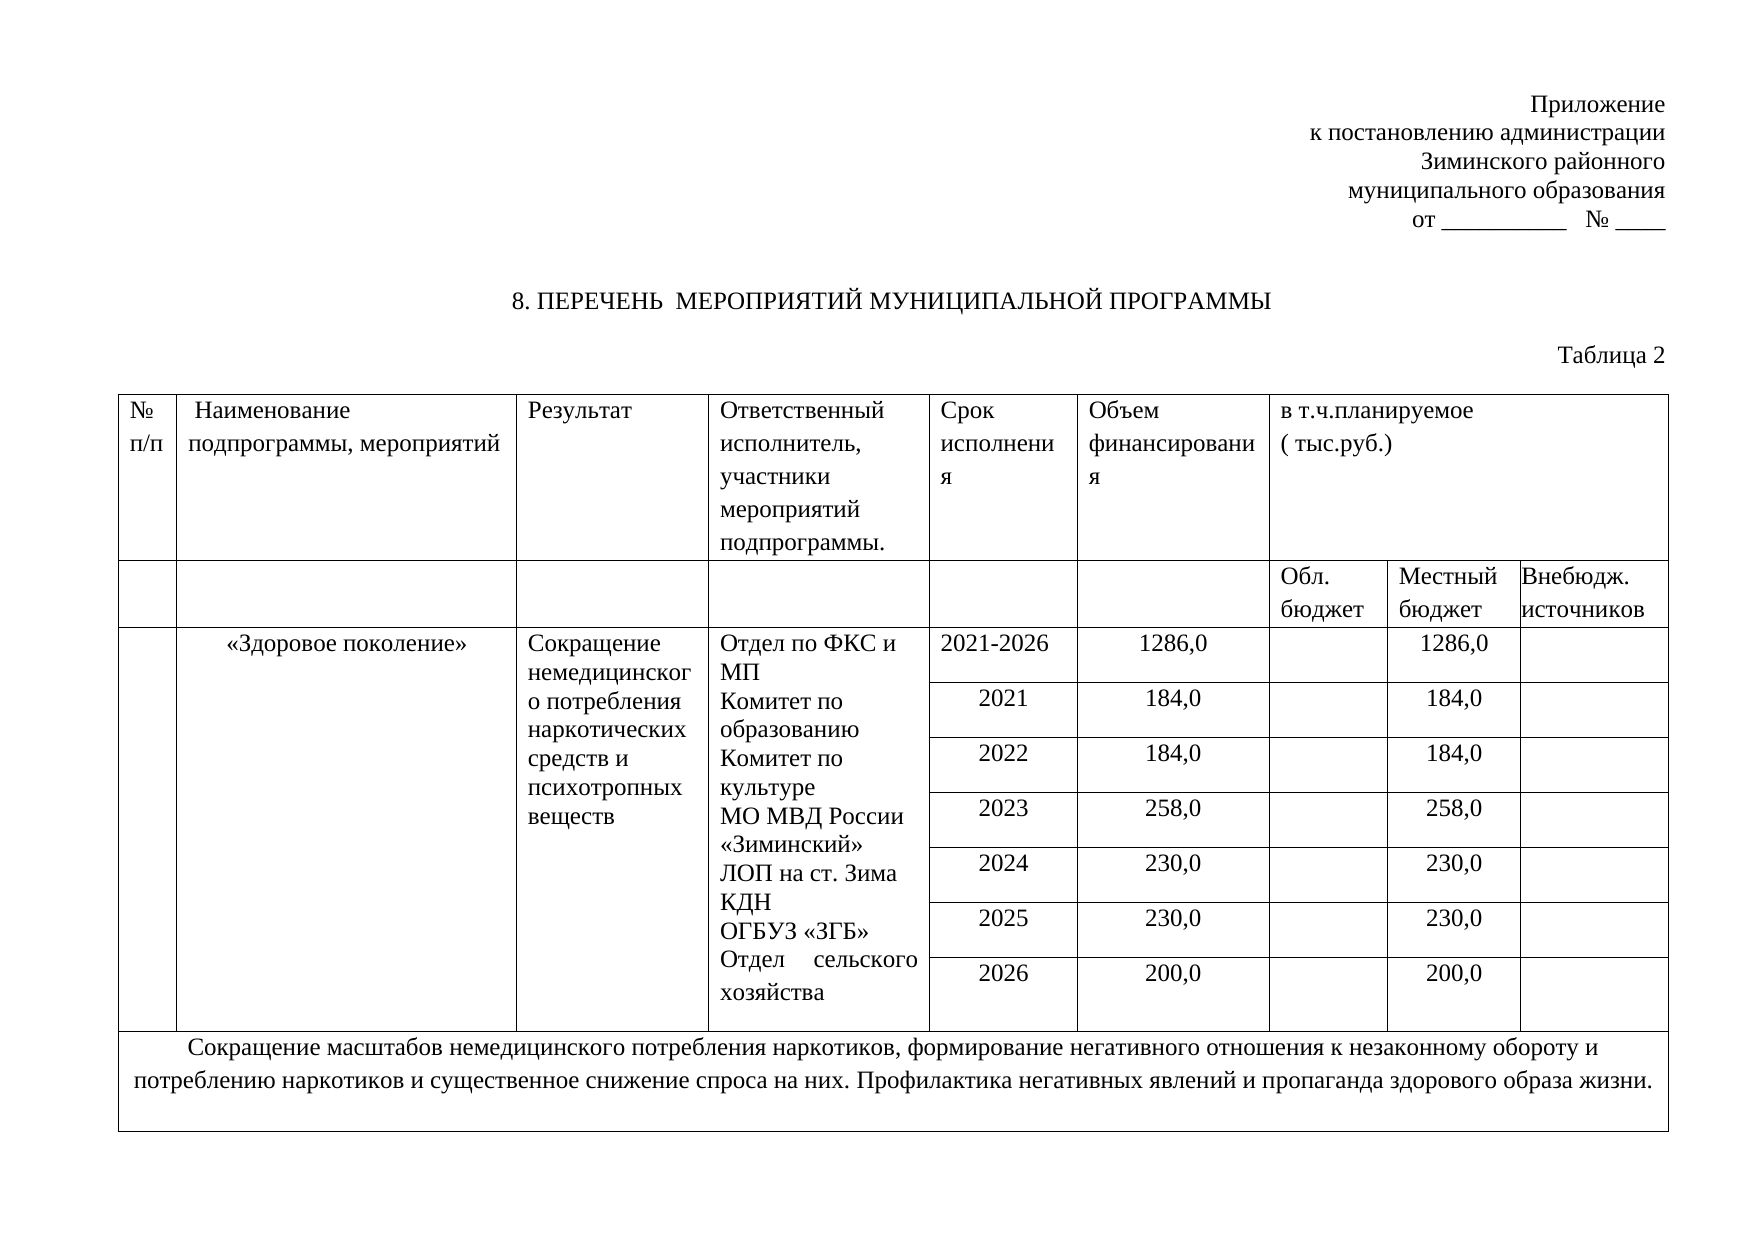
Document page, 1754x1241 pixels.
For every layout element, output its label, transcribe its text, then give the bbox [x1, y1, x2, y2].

table_cell [1270, 958, 1387, 1031]
table_cell Сокращение масштабов немедицинского потребления наркотиков, формирование негативного отношения к незаконному обороту и потреблению наркотиков и существенное снижение спроса на них. Профилактика негативных явлений и пропаганда здорового образа жизни. [119, 1032, 1668, 1131]
table_cell [1521, 628, 1668, 682]
table_cell Местный бюджет [1388, 561, 1520, 627]
table_header Срок исполнения [930, 395, 1077, 560]
text от __________ № ____ [118, 204, 1665, 232]
table_cell 200,0 [1388, 958, 1520, 1031]
table_cell [119, 561, 176, 627]
table_cell [1270, 903, 1387, 957]
table_cell [1270, 683, 1387, 737]
table_cell [517, 561, 708, 627]
text муниципального образования [118, 175, 1665, 204]
table_cell [1521, 738, 1668, 792]
table_cell [1270, 628, 1387, 682]
text Таблица 2 [118, 340, 1665, 369]
table_cell 2021-2026 [930, 628, 1077, 682]
table_cell 1286,0 [1078, 628, 1269, 682]
table_cell [119, 628, 176, 1031]
table_cell Сокращение немедицинского потребления наркотических средств и психотропных веществ [517, 628, 708, 1031]
table_header Результат [517, 395, 708, 560]
table_cell Отдел по ФКС и МП Комитет по образованию Комитет по культуре МО МВД России «Зиминский» ЛОП на ст. Зима КДН ОГБУЗ «ЗГБ» Отдел сельского хозяйства [709, 628, 929, 1031]
table_cell [930, 561, 1077, 627]
table_cell [1270, 793, 1387, 847]
table_cell [1521, 958, 1668, 1031]
table_cell 2021 [930, 683, 1077, 737]
table_cell 2022 [930, 738, 1077, 792]
text к постановлению администрации [118, 117, 1665, 146]
table_header в т.ч.планируемое ( тыс.руб.) [1270, 395, 1668, 560]
table_cell 184,0 [1078, 738, 1269, 792]
text Зиминского районного [118, 146, 1665, 175]
table_cell [177, 561, 516, 627]
table_cell [1270, 848, 1387, 902]
table_cell 200,0 [1078, 958, 1269, 1031]
table_cell Обл. бюджет [1270, 561, 1387, 627]
table_cell [1270, 738, 1387, 792]
table_cell 2025 [930, 903, 1077, 957]
table_cell 230,0 [1078, 848, 1269, 902]
table_cell 184,0 [1388, 738, 1520, 792]
table_cell 258,0 [1388, 793, 1520, 847]
table_header № п/п [119, 395, 176, 560]
table_cell 184,0 [1388, 683, 1520, 737]
table_cell 230,0 [1388, 848, 1520, 902]
table_cell [1521, 903, 1668, 957]
text 8. ПЕРЕЧЕНЬ МЕРОПРИЯТИЙ МУНИЦИПАЛЬНОЙ ПРОГРАММЫ [118, 286, 1665, 315]
table_cell [709, 561, 929, 627]
table_cell 230,0 [1078, 903, 1269, 957]
table_cell 2024 [930, 848, 1077, 902]
table_cell Внебюдж. источников [1521, 561, 1668, 627]
text Приложение [118, 89, 1665, 117]
table_header Ответственный исполнитель, участники мероприятий подпрограммы. [709, 395, 929, 560]
table_cell 258,0 [1078, 793, 1269, 847]
table_cell [1521, 848, 1668, 902]
table_cell 230,0 [1388, 903, 1520, 957]
table_cell «Здоровое поколение» [177, 628, 516, 1031]
table_header Наименование подпрограммы, мероприятий [177, 395, 516, 560]
table_cell 2023 [930, 793, 1077, 847]
table_header Объем финансирования [1078, 395, 1269, 560]
table_cell [1521, 793, 1668, 847]
table_cell [1078, 561, 1269, 627]
table_cell 2026 [930, 958, 1077, 1031]
table_cell 1286,0 [1388, 628, 1520, 682]
table_cell 184,0 [1078, 683, 1269, 737]
table_cell [1521, 683, 1668, 737]
